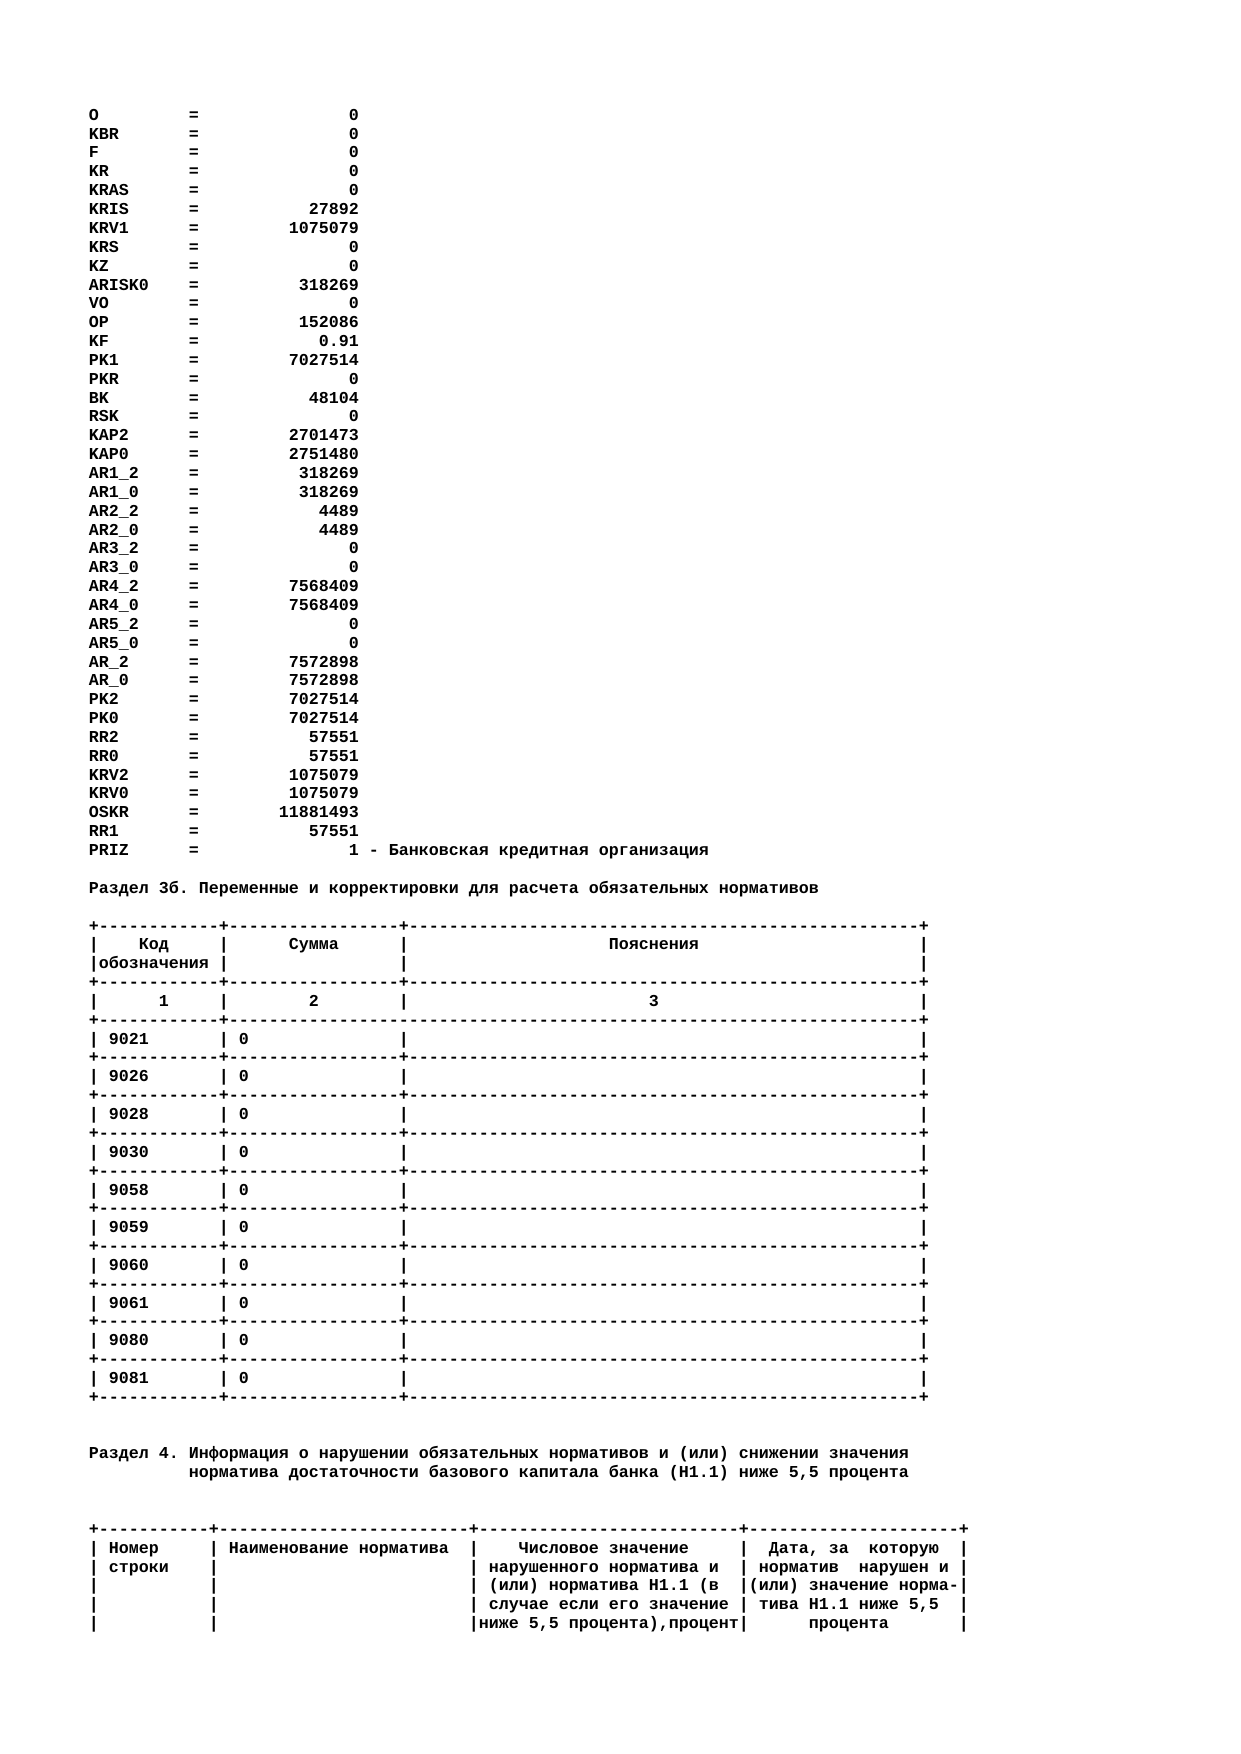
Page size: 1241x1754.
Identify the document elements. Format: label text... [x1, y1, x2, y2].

text O = 0 [89, 106, 1152, 125]
text ARISK0 = 318269 [89, 276, 1152, 295]
text KF = 0.91 [89, 333, 1152, 351]
text +------------+-----------------+---------------------------------------------------+ [89, 1351, 1152, 1369]
text KRIS = 27892 [89, 201, 1152, 219]
text PKR = 0 [89, 370, 1152, 389]
text | 9080 | 0 | | [89, 1332, 1152, 1351]
text | | | (или) норматива Н1.1 (в |(или) значение норма-| [89, 1577, 1152, 1596]
text | 9058 | 0 | | [89, 1181, 1152, 1200]
text +------------+-----------------+---------------------------------------------------+ [89, 1313, 1152, 1332]
text Раздел 3б. Переменные и корректировки для расчета обязательных нормативов [89, 879, 1152, 898]
text | 9060 | 0 | | [89, 1256, 1152, 1275]
text KRV2 = 1075079 [89, 766, 1152, 785]
text PK0 = 7027514 [89, 710, 1152, 728]
text VO = 0 [89, 295, 1152, 314]
text +-----------+-------------------------+--------------------------+---------------------+ [89, 1520, 1152, 1539]
text | 9026 | 0 | | [89, 1068, 1152, 1087]
text AR_2 = 7572898 [89, 653, 1152, 672]
text | 9021 | 0 | | [89, 1030, 1152, 1049]
text KRV0 = 1075079 [89, 785, 1152, 804]
text | 9081 | 0 | | [89, 1369, 1152, 1388]
text | строки | | нарушенного норматива и | норматив нарушен и | [89, 1558, 1152, 1577]
text PRIZ = 1 - Банковская кредитная организация [89, 842, 1152, 861]
text KBR = 0 [89, 125, 1152, 144]
text KRV1 = 1075079 [89, 219, 1152, 238]
text | 9059 | 0 | | [89, 1219, 1152, 1238]
text PK2 = 7027514 [89, 691, 1152, 710]
text | 9030 | 0 | | [89, 1143, 1152, 1162]
text AR2_2 = 4489 [89, 502, 1152, 521]
text норматива достаточности базового капитала банка (Н1.1) ниже 5,5 процента [89, 1464, 1152, 1483]
text F = 0 [89, 144, 1152, 163]
text +------------+-----------------+---------------------------------------------------+ [89, 1124, 1152, 1143]
text +------------+---------------------------------------------------------------------+ [89, 1011, 1152, 1030]
text +------------+-----------------+---------------------------------------------------+ [89, 1238, 1152, 1256]
text RR2 = 57551 [89, 728, 1152, 747]
text AR4_2 = 7568409 [89, 578, 1152, 597]
text AR5_0 = 0 [89, 634, 1152, 653]
text AR1_0 = 318269 [89, 483, 1152, 502]
text +------------+-----------------+---------------------------------------------------+ [89, 974, 1152, 992]
text KAP2 = 2701473 [89, 427, 1152, 446]
text +------------+-----------------+---------------------------------------------------+ [89, 1049, 1152, 1068]
text AR3_2 = 0 [89, 540, 1152, 559]
text AR_0 = 7572898 [89, 672, 1152, 691]
text PK1 = 7027514 [89, 351, 1152, 370]
text OP = 152086 [89, 314, 1152, 333]
text AR3_0 = 0 [89, 559, 1152, 578]
text +------------+-----------------+---------------------------------------------------+ [89, 1388, 1152, 1407]
text KRAS = 0 [89, 182, 1152, 201]
text KRS = 0 [89, 238, 1152, 257]
text +------------+-----------------+---------------------------------------------------+ [89, 917, 1152, 936]
text | | | случае если его значение | тива Н1.1 ниже 5,5 | [89, 1596, 1152, 1615]
text AR4_0 = 7568409 [89, 597, 1152, 615]
text RR0 = 57551 [89, 747, 1152, 766]
text | Номер | Наименование норматива | Числовое значение | Дата, за которую | [89, 1539, 1152, 1558]
text | Код | Сумма | Пояснения | [89, 936, 1152, 955]
text RSK = 0 [89, 408, 1152, 427]
text | | |ниже 5,5 процента),процент| процента | [89, 1615, 1152, 1633]
text | 9028 | 0 | | [89, 1106, 1152, 1124]
text Раздел 4. Информация о нарушении обязательных нормативов и (или) снижении значения [89, 1445, 1152, 1464]
text RR1 = 57551 [89, 823, 1152, 842]
text KR = 0 [89, 163, 1152, 182]
text OSKR = 11881493 [89, 804, 1152, 823]
text AR1_2 = 318269 [89, 464, 1152, 483]
text | 1 | 2 | 3 | [89, 992, 1152, 1011]
text KZ = 0 [89, 257, 1152, 276]
text |обозначения | | | [89, 955, 1152, 974]
text +------------+-----------------+---------------------------------------------------+ [89, 1275, 1152, 1294]
text +------------+-----------------+---------------------------------------------------+ [89, 1087, 1152, 1106]
text | 9061 | 0 | | [89, 1294, 1152, 1313]
text +------------+-----------------+---------------------------------------------------+ [89, 1162, 1152, 1181]
text AR5_2 = 0 [89, 615, 1152, 634]
text AR2_0 = 4489 [89, 521, 1152, 540]
text KAP0 = 2751480 [89, 446, 1152, 464]
text +------------+-----------------+---------------------------------------------------+ [89, 1200, 1152, 1219]
text BK = 48104 [89, 389, 1152, 408]
